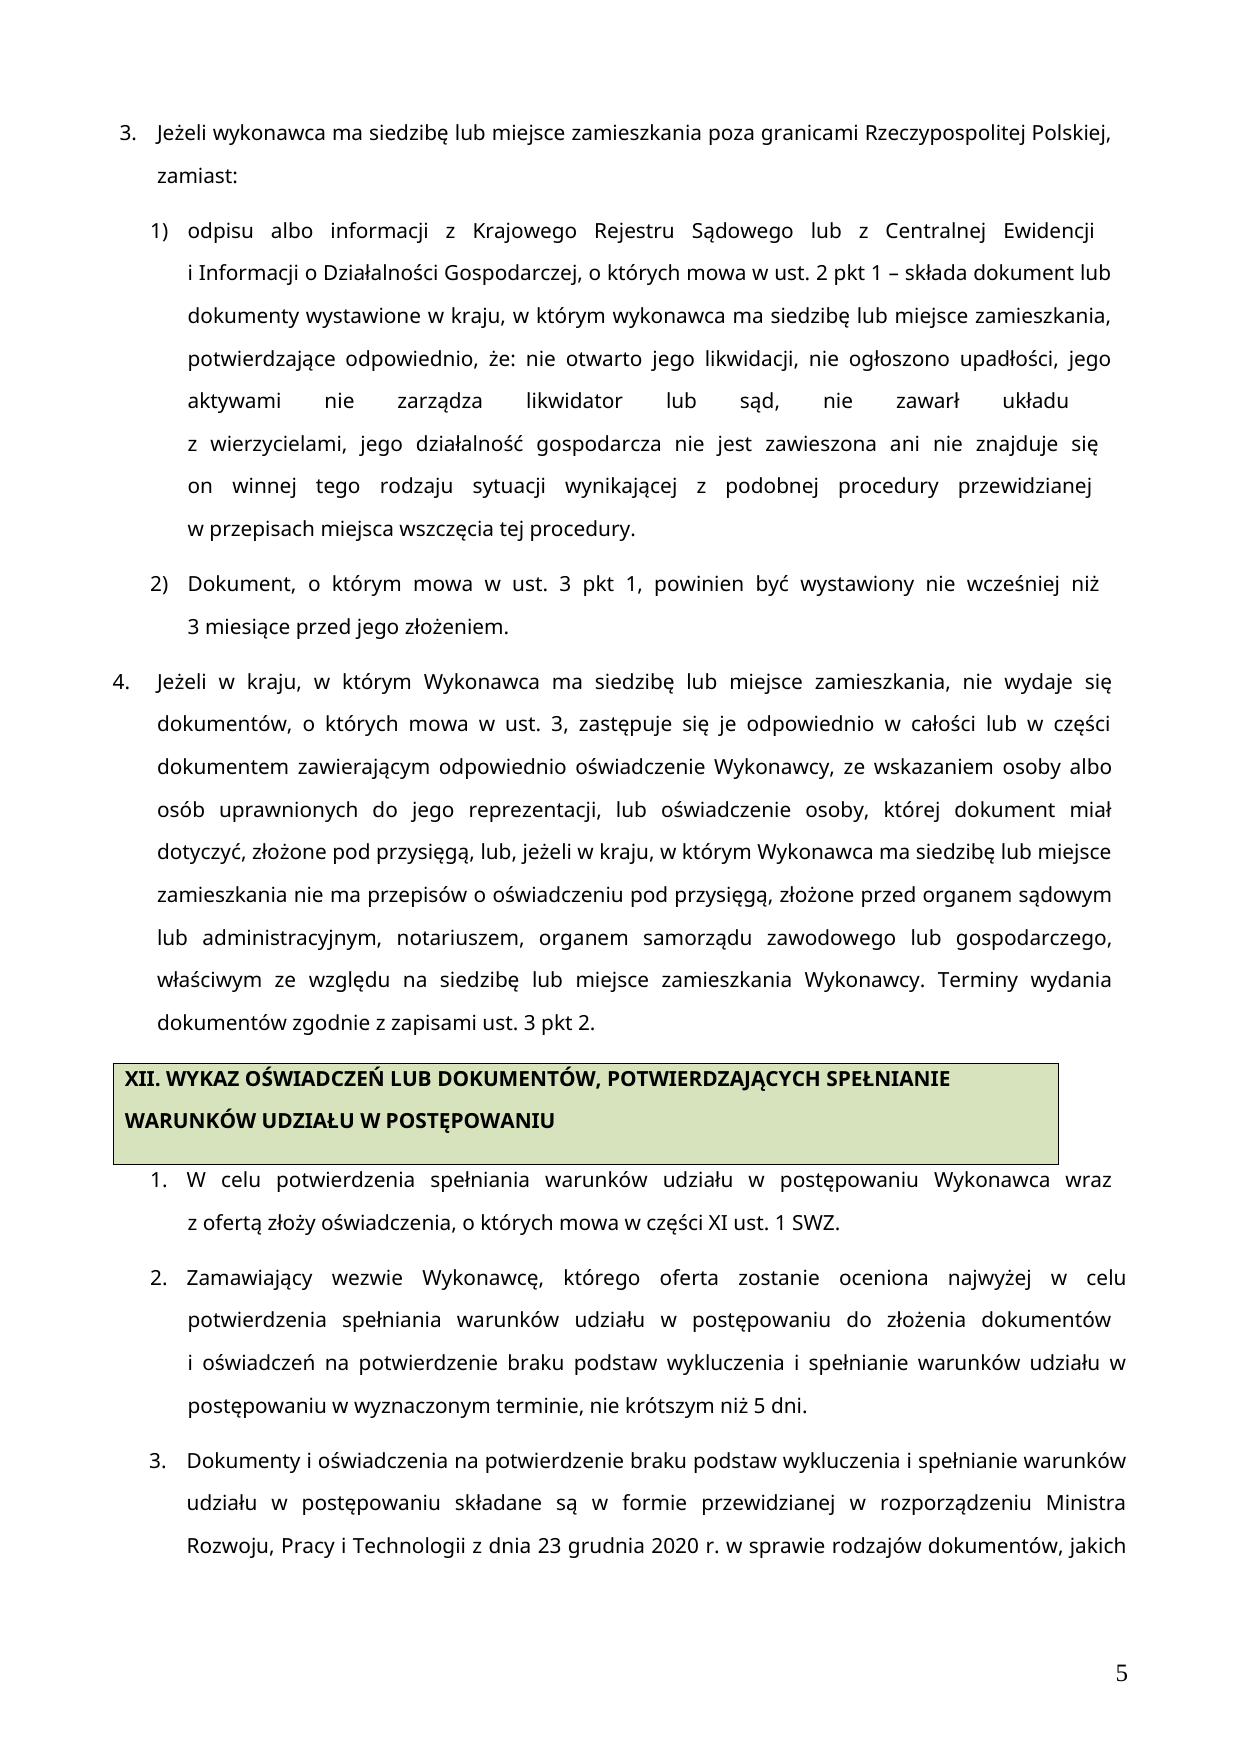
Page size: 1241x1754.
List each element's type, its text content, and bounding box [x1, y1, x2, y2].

list Jeżeli wykonawca ma siedzibę lub miejsce zamieszkania poza granicami Rzeczypospolitej Polskiej, zamiast: [119, 118, 1113, 189]
list Dokument, o którym mowa w ust. 3 pkt 1, powinien być wystawiony nie wcześniej niż 3 miesiące przed jego złożeniem. [150, 569, 1113, 640]
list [149, 1446, 1128, 1559]
list Jeżeli w kraju, w którym Wykonawca ma siedzibę lub miejsce zamieszkania, nie wydaje się dokumentów, o których mowa w ust. 3, zastępuje się je odpowiednio w całości lub w części dokumentem zawierającym odpowiednio oświadczenie Wykonawcy, ze wskazaniem osoby albo osób uprawnionych do jego reprezentacji, lub oświadczenie osoby, której dokument miał dotyczyć, złożone pod przysięgą, lub, jeżeli w kraju, w którym Wykonawca ma siedzibę lub miejsce zamieszkania nie ma przepisów o oświadczeniu pod przysięgą, złożone przed organem sądowym lub administracyjnym, notariuszem, organem samorządu zawodowego lub gospodarczego, właściwym ze względu na siedzibę lub miejsce zamieszkania Wykonawcy. Terminy wydania dokumentów zgodnie z zapisami ust. 3 pkt 2. [112, 667, 1113, 1036]
table_header XII. WYKAZ OŚWIADCZEŃ LUB DOKUMENTÓW, POTWIERDZAJĄCYCH SPEŁNIANIE WARUNKÓW UDZIAŁU W POSTĘPOWANIU [114, 1064, 1058, 1164]
list Zamawiający wezwie Wykonawcę, którego oferta zostanie oceniona najwyżej w celu potwierdzenia spełniania warunków udziału w postępowaniu do złożenia dokumentów i oświadczeń na potwierdzenie braku podstaw wykluczenia i spełnianie warunków udziału w postępowaniu w wyznaczonym terminie, nie krótszym niż 5 dni. [150, 1263, 1128, 1419]
list W celu potwierdzenia spełniania warunków udziału w postępowaniu Wykonawca wraz z ofertą złoży oświadczenia, o których mowa w części XI ust. 1 SWZ. [150, 1165, 1128, 1236]
list odpisu albo informacji z Krajowego Rejestru Sądowego lub z Centralnej Ewidencji i Informacji o Działalności Gospodarczej, o których mowa w ust. 2 pkt 1 – składa dokument lub dokumenty wystawione w kraju, w którym wykonawca ma siedzibę lub miejsce zamieszkania, potwierdzające odpowiednio, że: nie otwarto jego likwidacji, nie ogłoszono upadłości, jego aktywami nie zarządza likwidator lub sąd, nie zawarł układu z wierzycielami, jego działalność gospodarcza nie jest zawieszona ani nie znajduje się on winnej tego rodzaju sytuacji wynikającej z podobnej procedury przewidzianej w przepisach miejsca wszczęcia tej procedury. [150, 216, 1113, 543]
